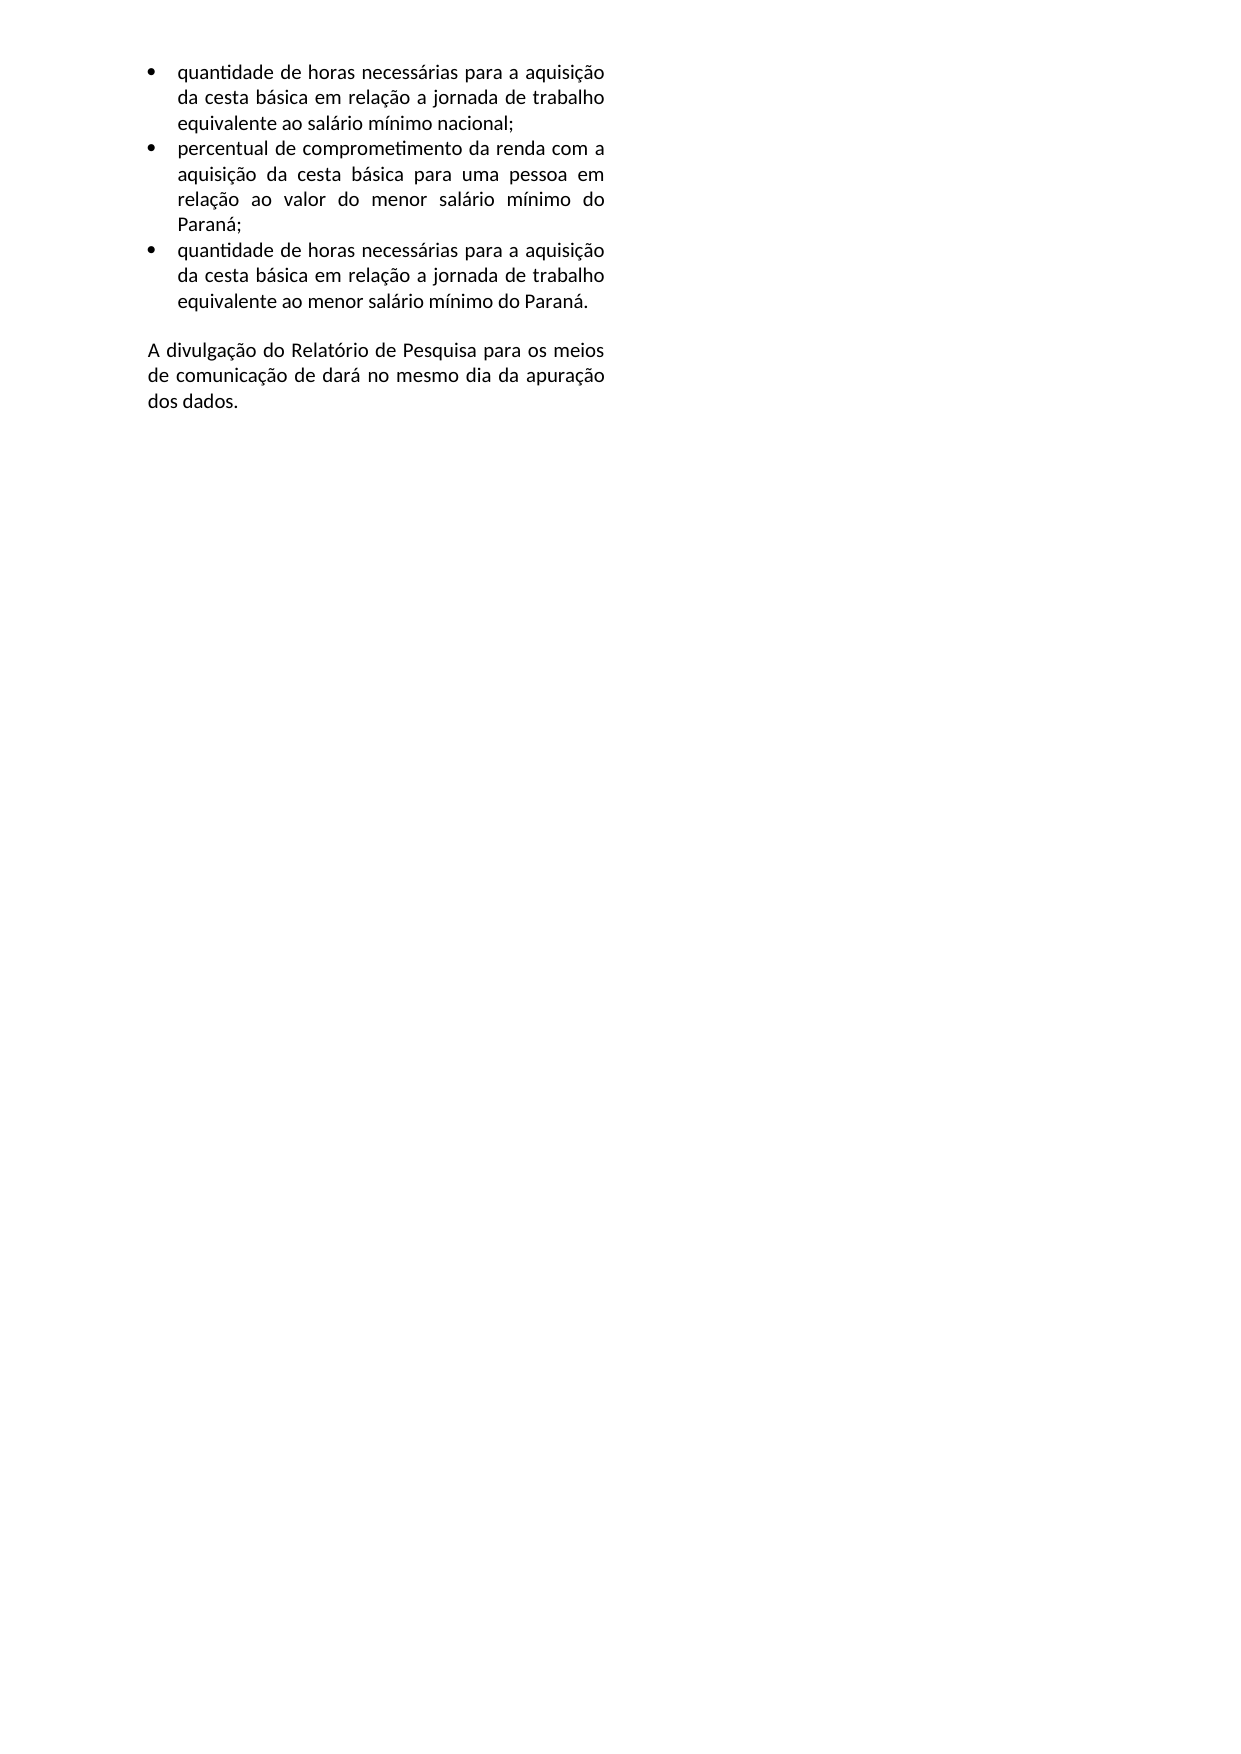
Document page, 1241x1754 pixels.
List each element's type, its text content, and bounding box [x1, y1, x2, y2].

text A divulgação do Relatório de Pesquisa para os meios de comunicação de dará no mesmo dia da apuração dos dados. [148, 337, 605, 413]
list percentual de comprometimento da renda com a aquisição da cesta básica para uma pessoa em relação ao valor do menor salário mínimo do Paraná; [148, 135, 605, 237]
list quantidade de horas necessárias para a aquisição da cesta básica em relação a jornada de trabalho equivalente ao salário mínimo nacional; [148, 59, 605, 135]
list quantidade de horas necessárias para a aquisição da cesta básica em relação a jornada de trabalho equivalente ao menor salário mínimo do Paraná. [148, 237, 605, 313]
